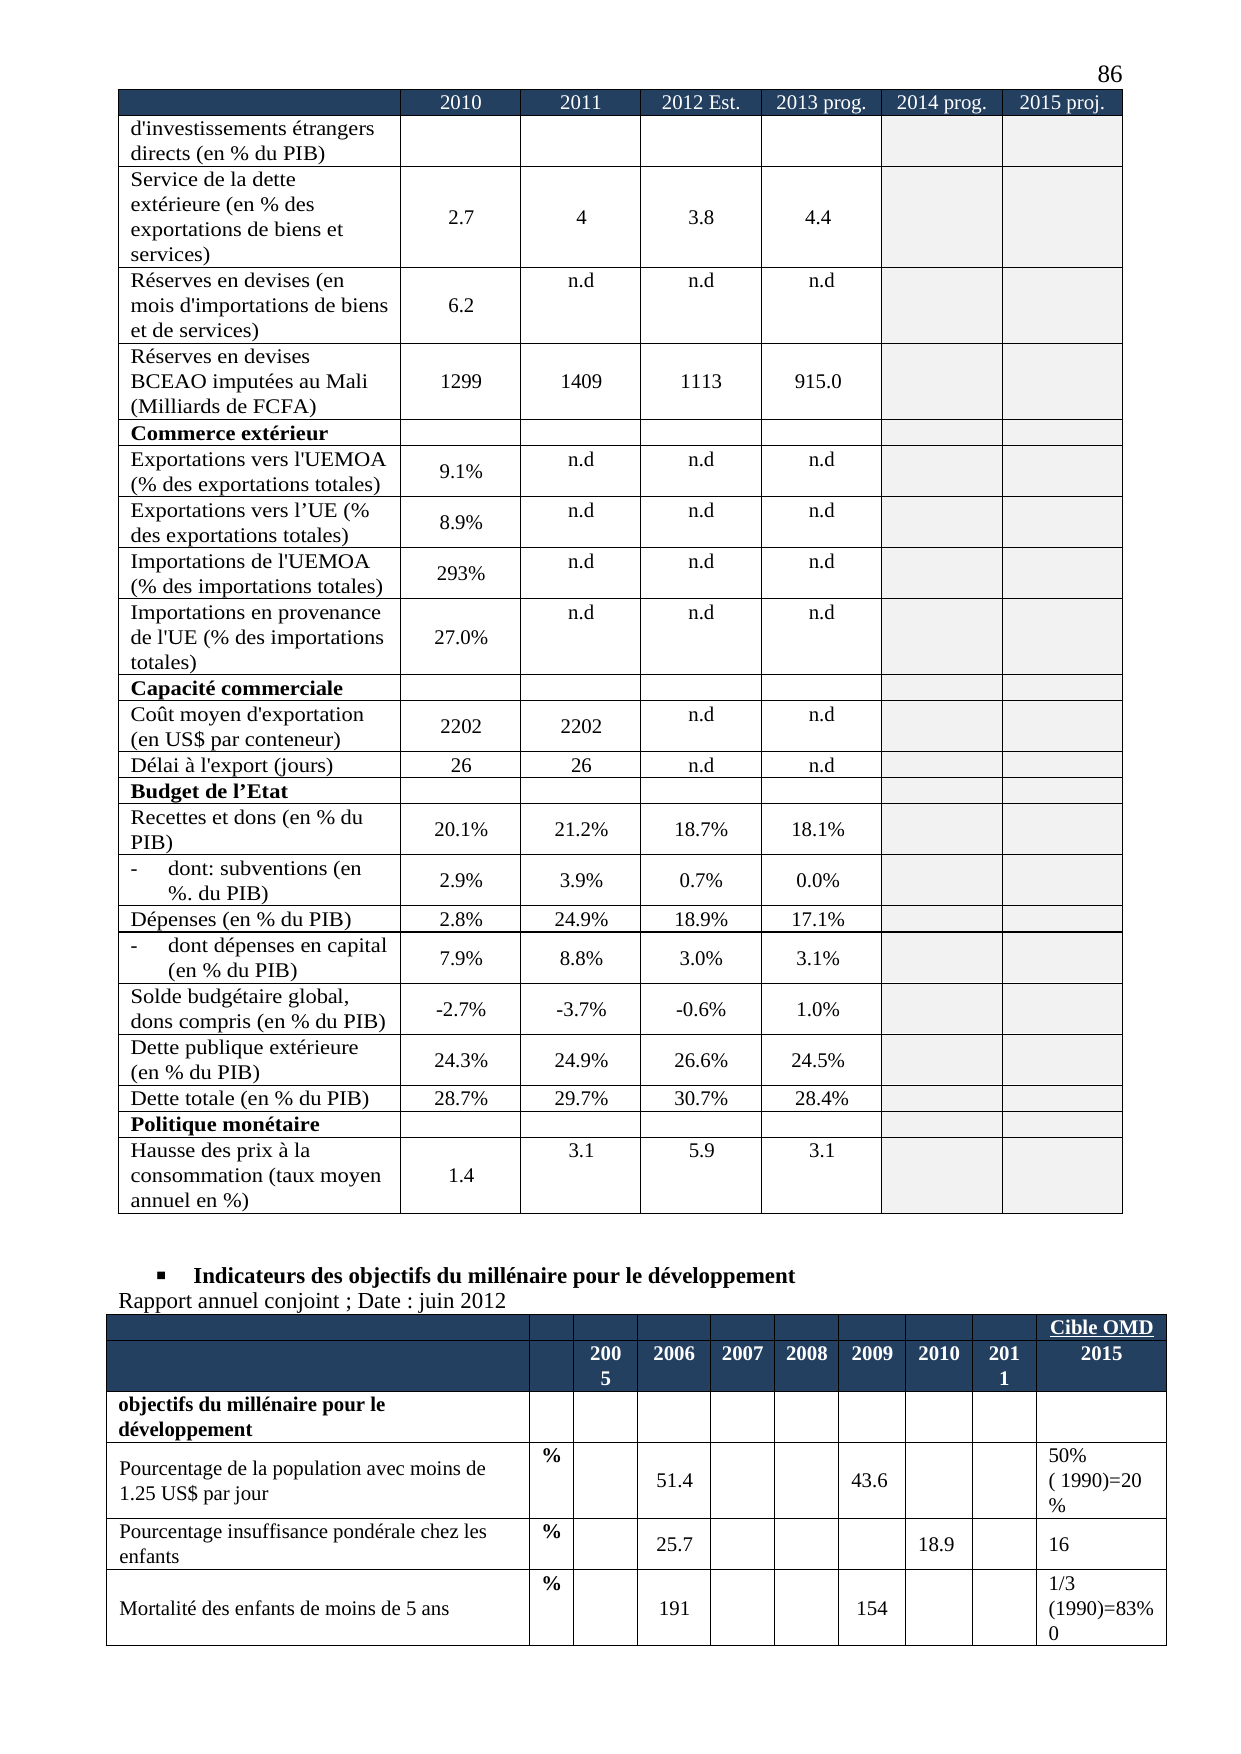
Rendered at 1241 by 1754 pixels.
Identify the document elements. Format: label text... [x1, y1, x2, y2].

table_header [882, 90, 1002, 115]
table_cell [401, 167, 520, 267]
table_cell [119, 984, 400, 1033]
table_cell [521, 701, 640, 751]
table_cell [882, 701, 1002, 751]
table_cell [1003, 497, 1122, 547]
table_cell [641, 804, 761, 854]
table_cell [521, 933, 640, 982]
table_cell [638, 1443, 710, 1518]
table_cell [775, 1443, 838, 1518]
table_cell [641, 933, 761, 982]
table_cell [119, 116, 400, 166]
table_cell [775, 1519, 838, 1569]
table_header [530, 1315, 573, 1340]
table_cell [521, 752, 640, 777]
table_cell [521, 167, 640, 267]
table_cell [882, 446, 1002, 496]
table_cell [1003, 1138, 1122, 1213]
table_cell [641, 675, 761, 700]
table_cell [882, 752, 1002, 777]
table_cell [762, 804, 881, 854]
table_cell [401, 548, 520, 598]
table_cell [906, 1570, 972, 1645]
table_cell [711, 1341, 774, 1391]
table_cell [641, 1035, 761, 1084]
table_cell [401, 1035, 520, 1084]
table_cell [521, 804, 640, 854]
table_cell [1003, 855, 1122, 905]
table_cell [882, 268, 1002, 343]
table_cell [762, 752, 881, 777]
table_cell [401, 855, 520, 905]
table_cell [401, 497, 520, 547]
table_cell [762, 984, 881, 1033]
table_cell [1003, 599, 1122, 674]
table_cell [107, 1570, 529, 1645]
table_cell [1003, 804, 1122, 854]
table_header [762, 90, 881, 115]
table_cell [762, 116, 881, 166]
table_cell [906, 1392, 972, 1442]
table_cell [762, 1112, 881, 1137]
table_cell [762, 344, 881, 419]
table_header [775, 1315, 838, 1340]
list Indicateurs des objectifs du millénaire pour le développement [156, 1264, 1122, 1289]
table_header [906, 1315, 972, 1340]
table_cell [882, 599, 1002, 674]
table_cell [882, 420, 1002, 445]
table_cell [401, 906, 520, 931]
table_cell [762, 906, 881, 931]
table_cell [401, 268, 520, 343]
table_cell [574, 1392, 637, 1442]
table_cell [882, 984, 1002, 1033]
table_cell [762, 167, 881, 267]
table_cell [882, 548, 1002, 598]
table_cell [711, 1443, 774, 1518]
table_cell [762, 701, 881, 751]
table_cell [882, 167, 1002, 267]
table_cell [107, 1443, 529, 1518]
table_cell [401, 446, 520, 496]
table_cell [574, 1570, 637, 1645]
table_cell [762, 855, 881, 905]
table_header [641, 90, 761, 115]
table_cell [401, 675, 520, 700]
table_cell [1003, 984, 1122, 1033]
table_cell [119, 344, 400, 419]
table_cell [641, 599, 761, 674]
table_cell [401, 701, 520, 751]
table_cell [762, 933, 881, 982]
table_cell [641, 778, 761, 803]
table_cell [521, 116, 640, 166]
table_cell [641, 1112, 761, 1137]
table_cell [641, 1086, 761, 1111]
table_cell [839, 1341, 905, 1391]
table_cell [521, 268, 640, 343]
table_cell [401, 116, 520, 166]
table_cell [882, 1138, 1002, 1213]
text Rapport annuel conjoint ; Date : juin 2012 [118, 1289, 1122, 1314]
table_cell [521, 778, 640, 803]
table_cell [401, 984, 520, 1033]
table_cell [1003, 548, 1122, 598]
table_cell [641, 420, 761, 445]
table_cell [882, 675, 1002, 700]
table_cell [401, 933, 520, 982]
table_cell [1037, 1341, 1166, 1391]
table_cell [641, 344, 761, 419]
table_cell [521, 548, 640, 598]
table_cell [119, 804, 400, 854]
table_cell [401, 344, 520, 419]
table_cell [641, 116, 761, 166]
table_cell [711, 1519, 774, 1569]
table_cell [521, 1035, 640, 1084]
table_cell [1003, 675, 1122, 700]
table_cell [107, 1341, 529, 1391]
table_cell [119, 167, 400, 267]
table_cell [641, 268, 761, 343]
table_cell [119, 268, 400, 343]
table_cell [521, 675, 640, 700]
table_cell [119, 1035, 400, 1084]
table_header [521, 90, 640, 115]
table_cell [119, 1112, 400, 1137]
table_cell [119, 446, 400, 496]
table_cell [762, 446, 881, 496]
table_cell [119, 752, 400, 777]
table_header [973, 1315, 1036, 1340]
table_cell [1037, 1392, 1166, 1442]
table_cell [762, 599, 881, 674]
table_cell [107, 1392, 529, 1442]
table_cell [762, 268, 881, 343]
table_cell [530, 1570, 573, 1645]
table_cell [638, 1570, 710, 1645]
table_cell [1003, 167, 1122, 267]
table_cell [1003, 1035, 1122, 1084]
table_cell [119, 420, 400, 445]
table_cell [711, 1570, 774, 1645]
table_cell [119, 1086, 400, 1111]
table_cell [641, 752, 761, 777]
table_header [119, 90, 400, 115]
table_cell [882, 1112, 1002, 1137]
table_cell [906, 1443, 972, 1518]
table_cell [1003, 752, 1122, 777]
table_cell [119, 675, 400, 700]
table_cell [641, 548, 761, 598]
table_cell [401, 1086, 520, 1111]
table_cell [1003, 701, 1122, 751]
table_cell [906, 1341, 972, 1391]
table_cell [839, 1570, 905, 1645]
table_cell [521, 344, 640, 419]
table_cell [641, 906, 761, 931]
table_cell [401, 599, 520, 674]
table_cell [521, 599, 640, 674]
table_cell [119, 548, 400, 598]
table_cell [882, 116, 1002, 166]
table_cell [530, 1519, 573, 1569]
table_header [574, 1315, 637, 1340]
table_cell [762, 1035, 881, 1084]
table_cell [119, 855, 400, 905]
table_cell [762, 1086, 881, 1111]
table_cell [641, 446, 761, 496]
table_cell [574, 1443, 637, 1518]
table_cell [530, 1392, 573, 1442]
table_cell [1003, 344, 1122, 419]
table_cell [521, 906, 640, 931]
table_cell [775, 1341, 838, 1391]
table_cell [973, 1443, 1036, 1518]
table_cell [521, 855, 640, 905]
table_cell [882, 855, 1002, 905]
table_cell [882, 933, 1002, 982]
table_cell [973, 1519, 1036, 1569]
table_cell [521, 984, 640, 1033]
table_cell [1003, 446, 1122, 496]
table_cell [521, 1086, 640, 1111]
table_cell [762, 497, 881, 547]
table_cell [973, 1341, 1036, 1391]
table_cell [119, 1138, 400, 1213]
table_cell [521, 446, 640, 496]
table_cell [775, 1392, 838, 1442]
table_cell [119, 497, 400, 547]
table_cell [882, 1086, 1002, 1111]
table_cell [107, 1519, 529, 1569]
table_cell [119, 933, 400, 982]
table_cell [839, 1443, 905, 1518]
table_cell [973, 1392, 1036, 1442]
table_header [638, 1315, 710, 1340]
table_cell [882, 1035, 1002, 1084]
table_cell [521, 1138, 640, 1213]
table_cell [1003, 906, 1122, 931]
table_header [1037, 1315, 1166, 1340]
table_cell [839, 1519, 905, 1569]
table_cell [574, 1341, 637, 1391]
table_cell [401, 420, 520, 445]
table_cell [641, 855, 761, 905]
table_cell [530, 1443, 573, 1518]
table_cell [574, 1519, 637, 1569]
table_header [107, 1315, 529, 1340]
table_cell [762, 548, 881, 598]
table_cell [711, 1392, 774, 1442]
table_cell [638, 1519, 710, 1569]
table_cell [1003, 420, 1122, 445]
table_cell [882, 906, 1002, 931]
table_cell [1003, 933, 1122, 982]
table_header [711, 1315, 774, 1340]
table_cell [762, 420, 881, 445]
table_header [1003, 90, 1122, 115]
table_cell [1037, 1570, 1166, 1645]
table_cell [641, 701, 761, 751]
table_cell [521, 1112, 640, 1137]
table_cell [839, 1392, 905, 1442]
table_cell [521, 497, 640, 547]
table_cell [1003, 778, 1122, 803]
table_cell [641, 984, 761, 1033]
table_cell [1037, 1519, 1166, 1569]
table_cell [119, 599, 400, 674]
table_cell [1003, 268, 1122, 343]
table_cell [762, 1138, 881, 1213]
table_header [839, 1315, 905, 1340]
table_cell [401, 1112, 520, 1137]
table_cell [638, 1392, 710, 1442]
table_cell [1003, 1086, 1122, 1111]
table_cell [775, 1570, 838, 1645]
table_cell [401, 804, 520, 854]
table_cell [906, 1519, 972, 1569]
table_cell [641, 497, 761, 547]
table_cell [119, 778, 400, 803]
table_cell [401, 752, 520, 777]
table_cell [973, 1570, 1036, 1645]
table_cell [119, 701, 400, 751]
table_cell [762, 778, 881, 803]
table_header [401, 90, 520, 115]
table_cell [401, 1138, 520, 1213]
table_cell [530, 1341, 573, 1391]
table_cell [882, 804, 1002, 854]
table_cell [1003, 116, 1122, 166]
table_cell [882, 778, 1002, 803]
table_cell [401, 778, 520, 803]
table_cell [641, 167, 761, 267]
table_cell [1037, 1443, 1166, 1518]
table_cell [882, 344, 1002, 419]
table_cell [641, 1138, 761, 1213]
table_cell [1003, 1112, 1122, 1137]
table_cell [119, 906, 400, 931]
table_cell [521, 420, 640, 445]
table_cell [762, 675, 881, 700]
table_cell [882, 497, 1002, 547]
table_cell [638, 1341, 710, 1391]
